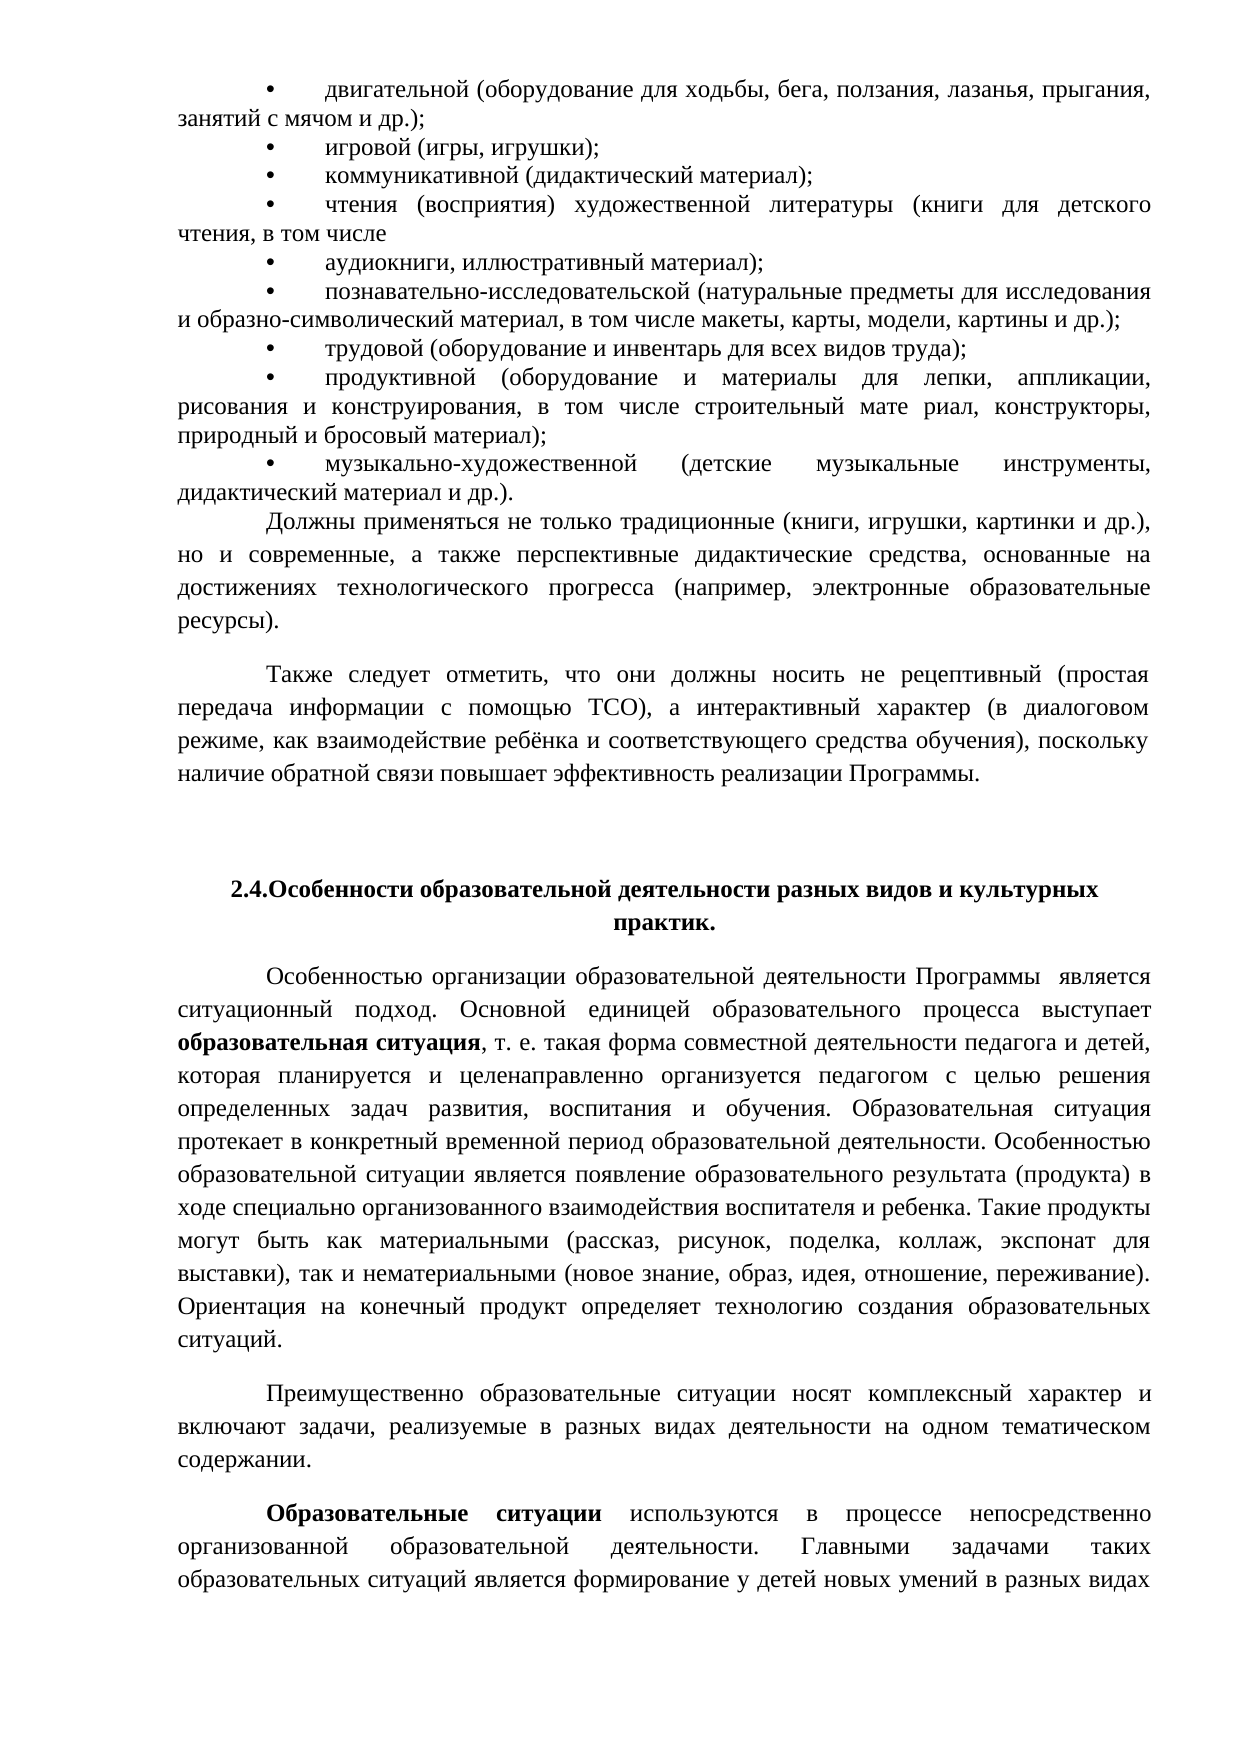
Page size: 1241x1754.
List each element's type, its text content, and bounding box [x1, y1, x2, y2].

text Также следует отметить, что они должны носить не рецептивный (простая передача информации с помощью ТСО), а интерактивный характер (в диалоговом режиме, как взаимодействие ребёнка и соответствующего средства обучения), поскольку наличие обратной связи повышает эффективность реализации Программы. [177, 659, 1149, 787]
list познавательно-исследовательской (натуральные предметы для исследования и образно-символический материал, в том числе макеты, карты, модели, картины и др.); [177, 276, 1152, 333]
list трудовой (оборудование и инвентарь для всех видов труда); [177, 333, 1152, 362]
text Преимущественно образовательные ситуации носят комплексный характер и включают задачи, реализуемые в разных видах деятельности на одном тематическом содержании. [177, 1378, 1152, 1473]
list двигательной (оборудование для ходьбы, бега, ползания, лазанья, прыгания, занятий с мячом и др.); [177, 74, 1152, 131]
list музыкально-художественной (детские музыкальные инструменты, дидактический материал и др.). [177, 448, 1152, 506]
text Должны применяться не только традиционные (книги, игрушки, картинки и др.), но и современные, а также перспективные дидактические средства, основанные на достижениях технологического прогресса (например, электронные образовательные ресурсы). [177, 506, 1152, 634]
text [177, 1498, 1152, 1593]
list коммуникативной (дидактический материал); [177, 160, 1152, 189]
list чтения (восприятия) художественной литературы (книги для детского чтения, в том числе [177, 189, 1152, 247]
list аудиокниги, иллюстративный материал); [177, 247, 1152, 276]
list игровой (игры, игрушки); [177, 131, 1152, 160]
list продуктивной (оборудование и материалы для лепки, аппликации, рисования и конструирования, в том числе строительный мате риал, конструкторы, природный и бросовый материал); [177, 362, 1152, 448]
text 2.4.Особенности образовательной деятельности разных видов и культурных практик. [177, 874, 1152, 936]
text Особенностью организации образовательной деятельности Программы является ситуационный подход. Основной единицей образовательного процесса выступает образовательная ситуация, т. е. такая форма совместной деятельности педагога и детей, которая планируется и целенаправленно организуется педагогом с целью решения определенных задач развития, воспитания и обучения. Образовательная ситуация протекает в конкретный временной период образовательной деятельности. Особенностью образовательной ситуации является появление образовательного результата (продукта) в ходе специально организованного взаимодействия воспитателя и ребенка. Такие продукты могут быть как материальными (рассказ, рисунок, поделка, коллаж, экспонат для выставки), так и нематериальными (новое знание, образ, идея, отношение, переживание). Ориентация на конечный продукт определяет технологию создания образовательных ситуаций. [177, 961, 1152, 1353]
